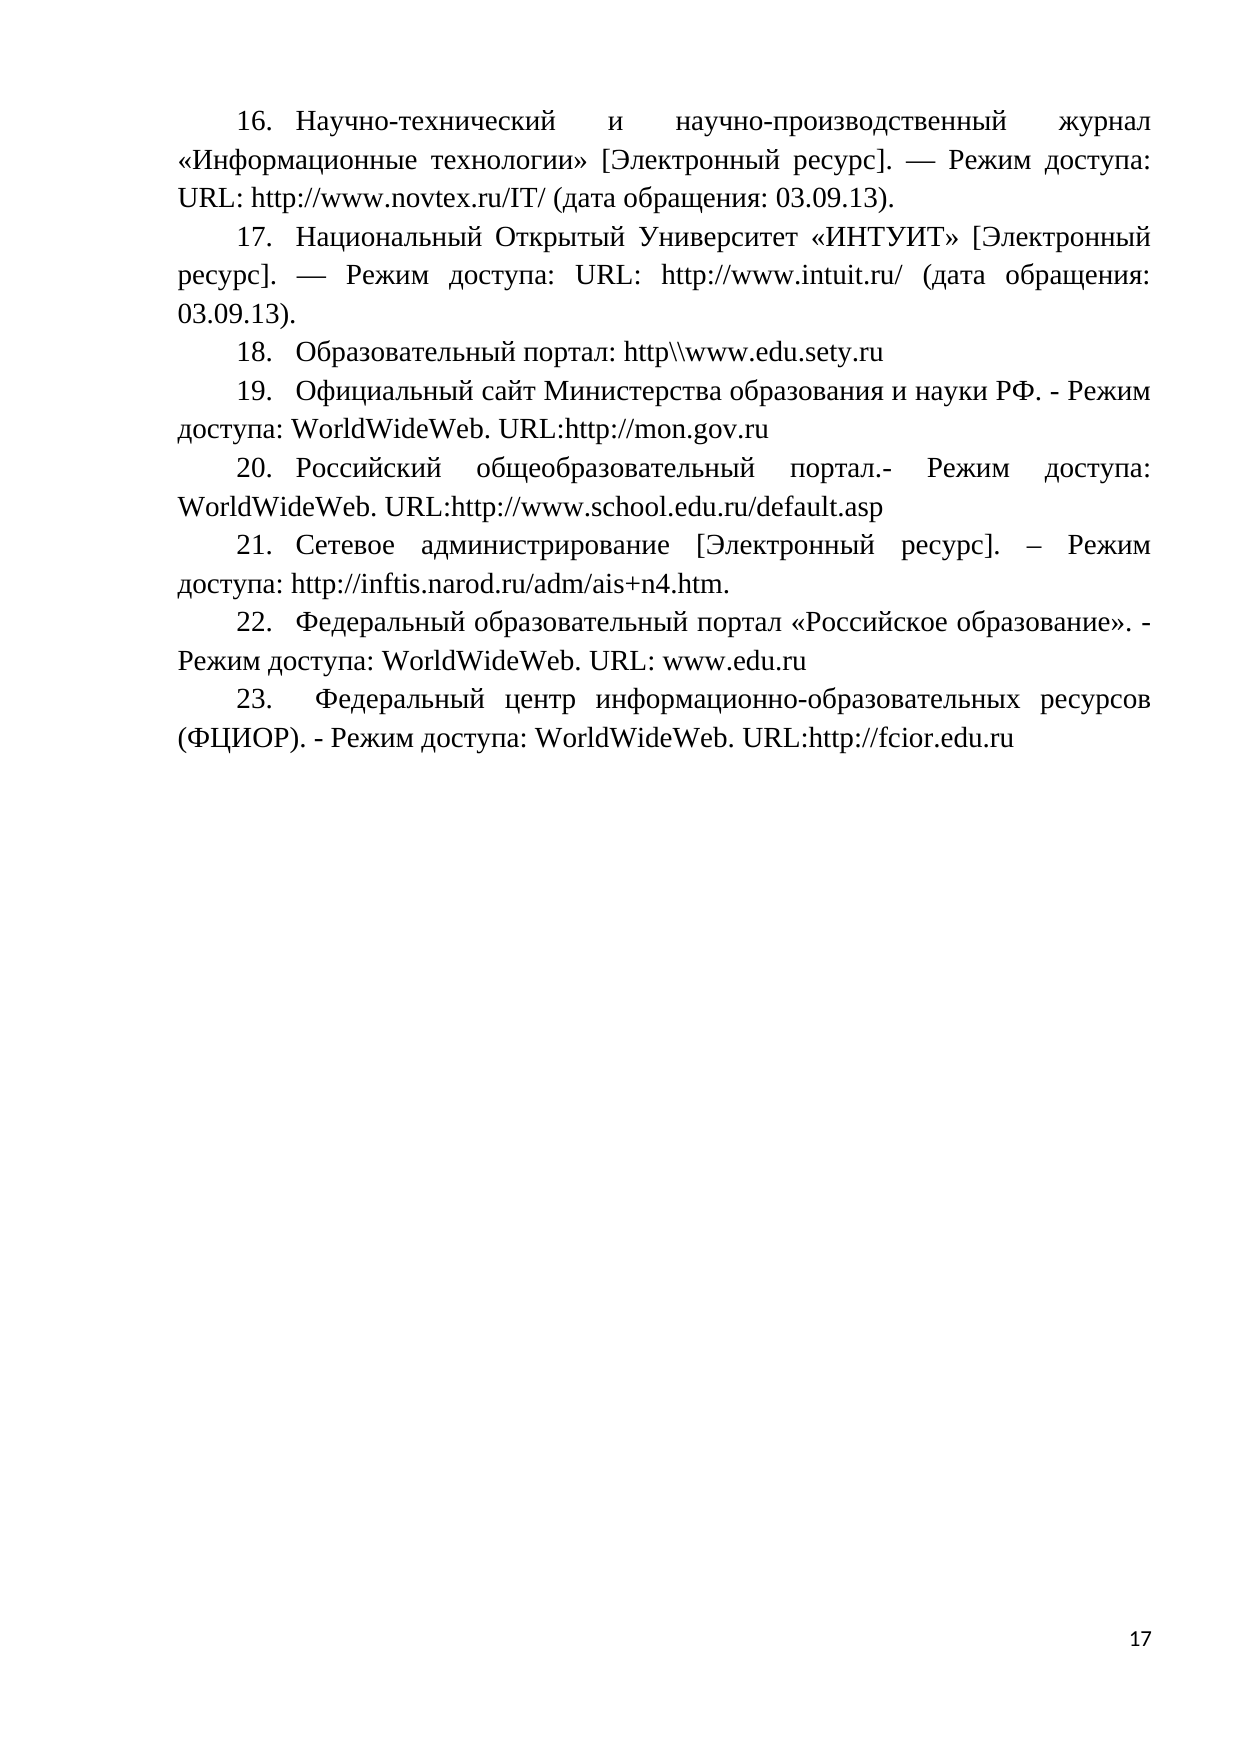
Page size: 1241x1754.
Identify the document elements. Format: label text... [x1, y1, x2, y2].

list Федеральный образовательный портал «Российское образование». - Режим доступа: WorldWideWeb. URL: www.edu.ru [177, 604, 1152, 676]
list Официальный сайт Министерства образования и науки РФ. - Режим доступа: WorldWideWeb. URL:http://mon.gov.ru [177, 373, 1152, 445]
list Научно-технический и научно-производственный журнал «Информационные технологии» [Электронный ресурс]. — Режим доступа: URL: http://www.novtex.ru/IT/ (дата обращения: 03.09.13). [177, 103, 1152, 214]
list Образовательный портал: http\\www.edu.sety.ru [177, 334, 1152, 368]
list Национальный Открытый Университет «ИНТУИТ» [Электронный ресурс]. — Режим доступа: URL: http://www.intuit.ru/ (дата обращения: 03.09.13). [177, 219, 1152, 329]
list Российский общеобразовательный портал.- Режим доступа: WorldWideWeb. URL:http://www.school.edu.ru/default.asp [177, 450, 1152, 522]
list Сетевое администрирование [Электронный ресурс]. – Режим доступа: http://inftis.narod.ru/adm/ais+n4.htm. [177, 527, 1152, 599]
list Федеральный центр информационно-образовательных ресурсов (ФЦИОР). - Режим доступа: WorldWideWeb. URL:http://fcior.edu.ru [177, 681, 1152, 753]
